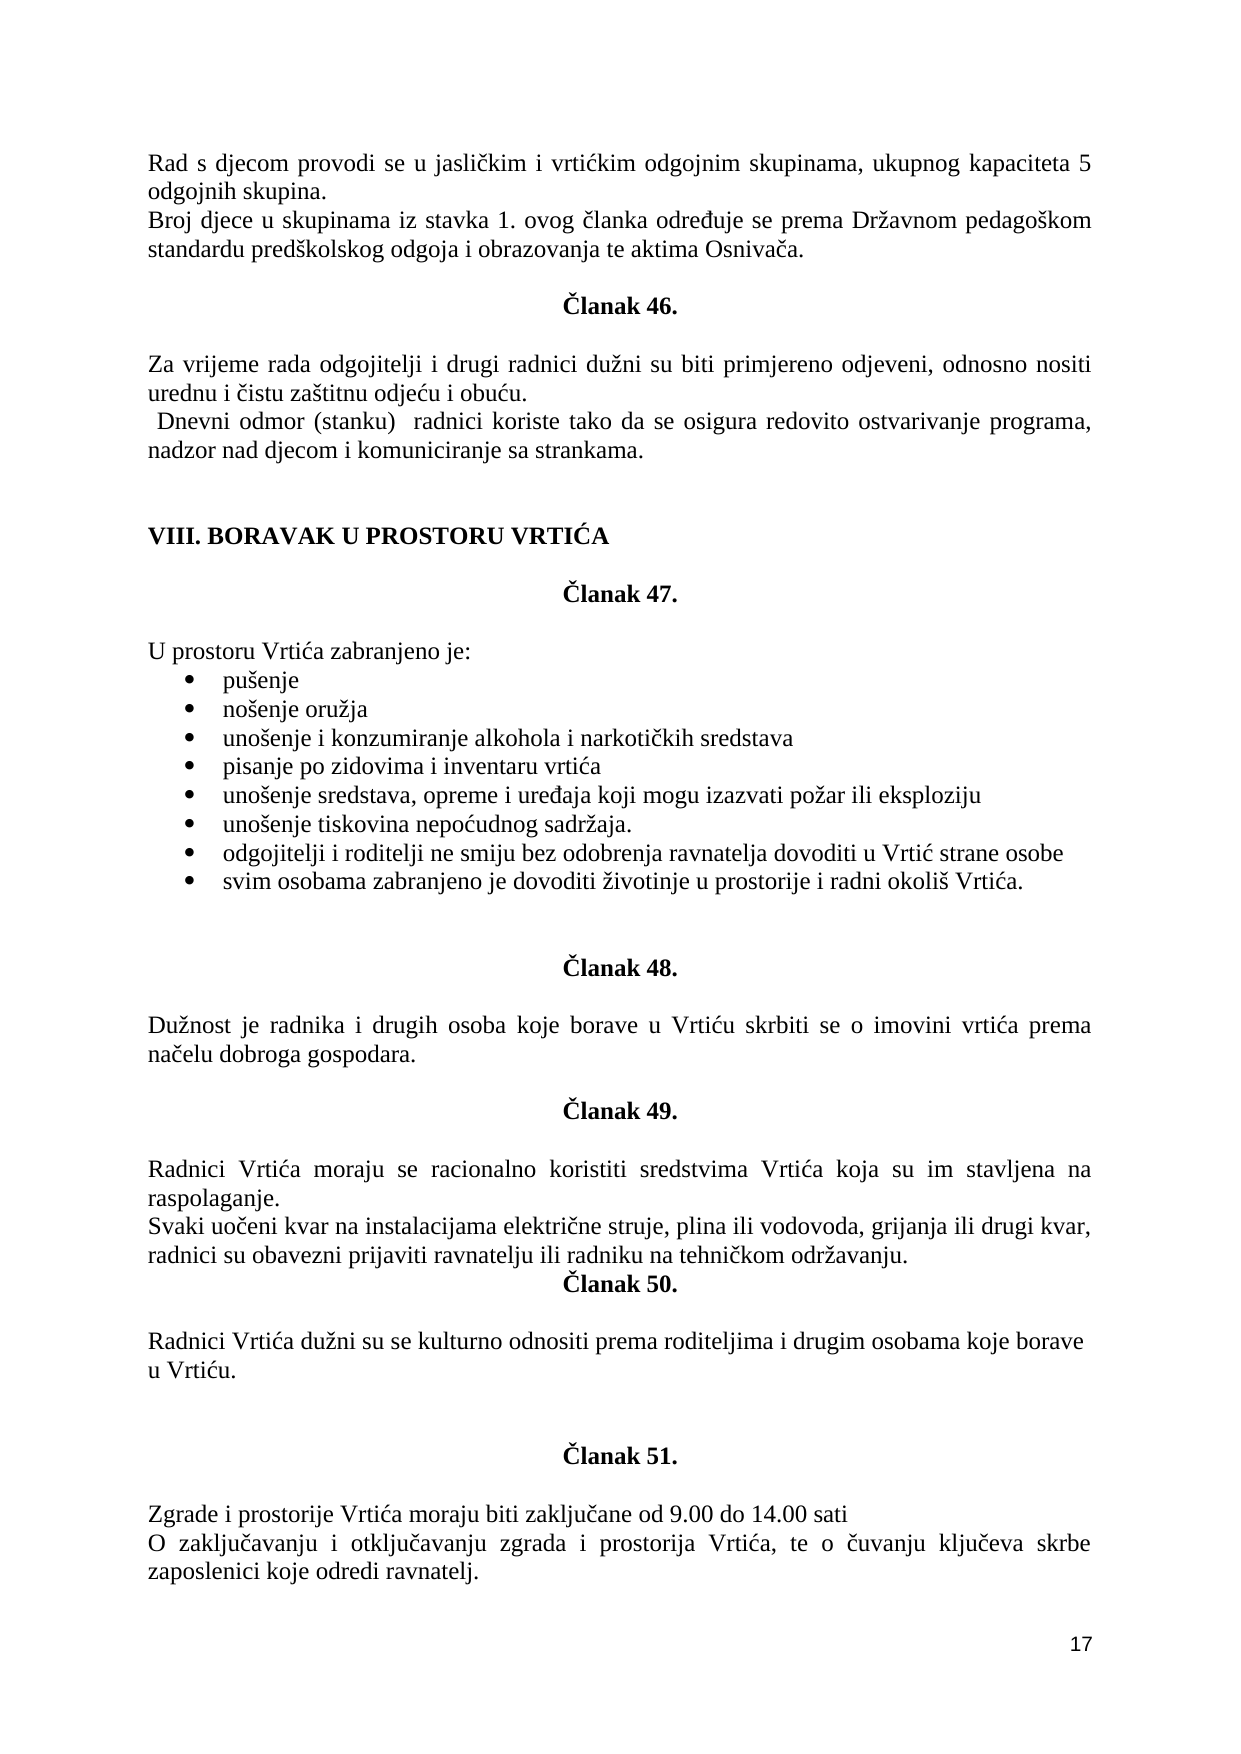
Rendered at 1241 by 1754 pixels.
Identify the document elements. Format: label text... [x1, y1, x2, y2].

text Članak 49. [148, 1096, 1093, 1125]
list pušenje [185, 665, 1093, 694]
text U prostoru Vrtića zabranjeno je: [148, 636, 1093, 665]
text O zaključavanju i otključavanju zgrada i prostorija Vrtića, te o čuvanju ključeva skrbe zaposlenici koje odredi ravnatelj. [148, 1528, 1093, 1585]
text Članak 50. [148, 1269, 1093, 1298]
text Članak 48. [148, 953, 1093, 981]
text Zgrade i prostorije Vrtića moraju biti zaključane od 9.00 do 14.00 sati [148, 1499, 1093, 1528]
text Rad s djecom provodi se u jasličkim i vrtićkim odgojnim skupinama, ukupnog kapaciteta 5 odgojnih skupina. [148, 148, 1093, 205]
list unošenje i konzumiranje alkohola i narkotičkih sredstava [185, 723, 1093, 751]
list nošenje oružja [185, 694, 1093, 723]
text Radnici Vrtića dužni su se kulturno odnositi prema roditeljima i drugim osobama koje borave u Vrtiću. [148, 1326, 1093, 1384]
text VIII. BORAVAK U PROSTORU VRTIĆA [148, 521, 1093, 550]
list unošenje tiskovina nepoćudnog sadržaja. [185, 809, 1093, 838]
list odgojitelji i roditelji ne smiju bez odobrenja ravnatelja dovoditi u Vrtić strane osobe [185, 838, 1093, 866]
text Radnici Vrtića moraju se racionalno koristiti sredstvima Vrtića koja su im stavljena na raspolaganje. [148, 1154, 1093, 1211]
text Članak 47. [148, 579, 1093, 608]
list svim osobama zabranjeno je dovoditi životinje u prostorije i radni okoliš Vrtića. [185, 866, 1093, 895]
text Članak 51. [148, 1441, 1093, 1470]
text Broj djece u skupinama iz stavka 1. ovog članka određuje se prema Državnom pedagoškom standardu predškolskog odgoja i obrazovanja te aktima Osnivača. [148, 205, 1093, 263]
text Dužnost je radnika i drugih osoba koje borave u Vrtiću skrbiti se o imovini vrtića prema načelu dobroga gospodara. [148, 1010, 1093, 1068]
text Za vrijeme rada odgojitelji i drugi radnici dužni su biti primjereno odjeveni, odnosno nositi urednu i čistu zaštitnu odjeću i obuću. [148, 349, 1093, 406]
text Članak 46. [148, 291, 1093, 320]
list pisanje po zidovima i inventaru vrtića [185, 751, 1093, 780]
list unošenje sredstava, opreme i uređaja koji mogu izazvati požar ili eksploziju [185, 780, 1093, 809]
text Svaki uočeni kvar na instalacijama električne struje, plina ili vodovoda, grijanja ili drugi kvar, radnici su obavezni prijaviti ravnatelju ili radniku na tehničkom održavanju. [148, 1211, 1093, 1269]
text Dnevni odmor (stanku) radnici koriste tako da se osigura redovito ostvarivanje programa, nadzor nad djecom i komuniciranje sa strankama. [148, 406, 1093, 464]
